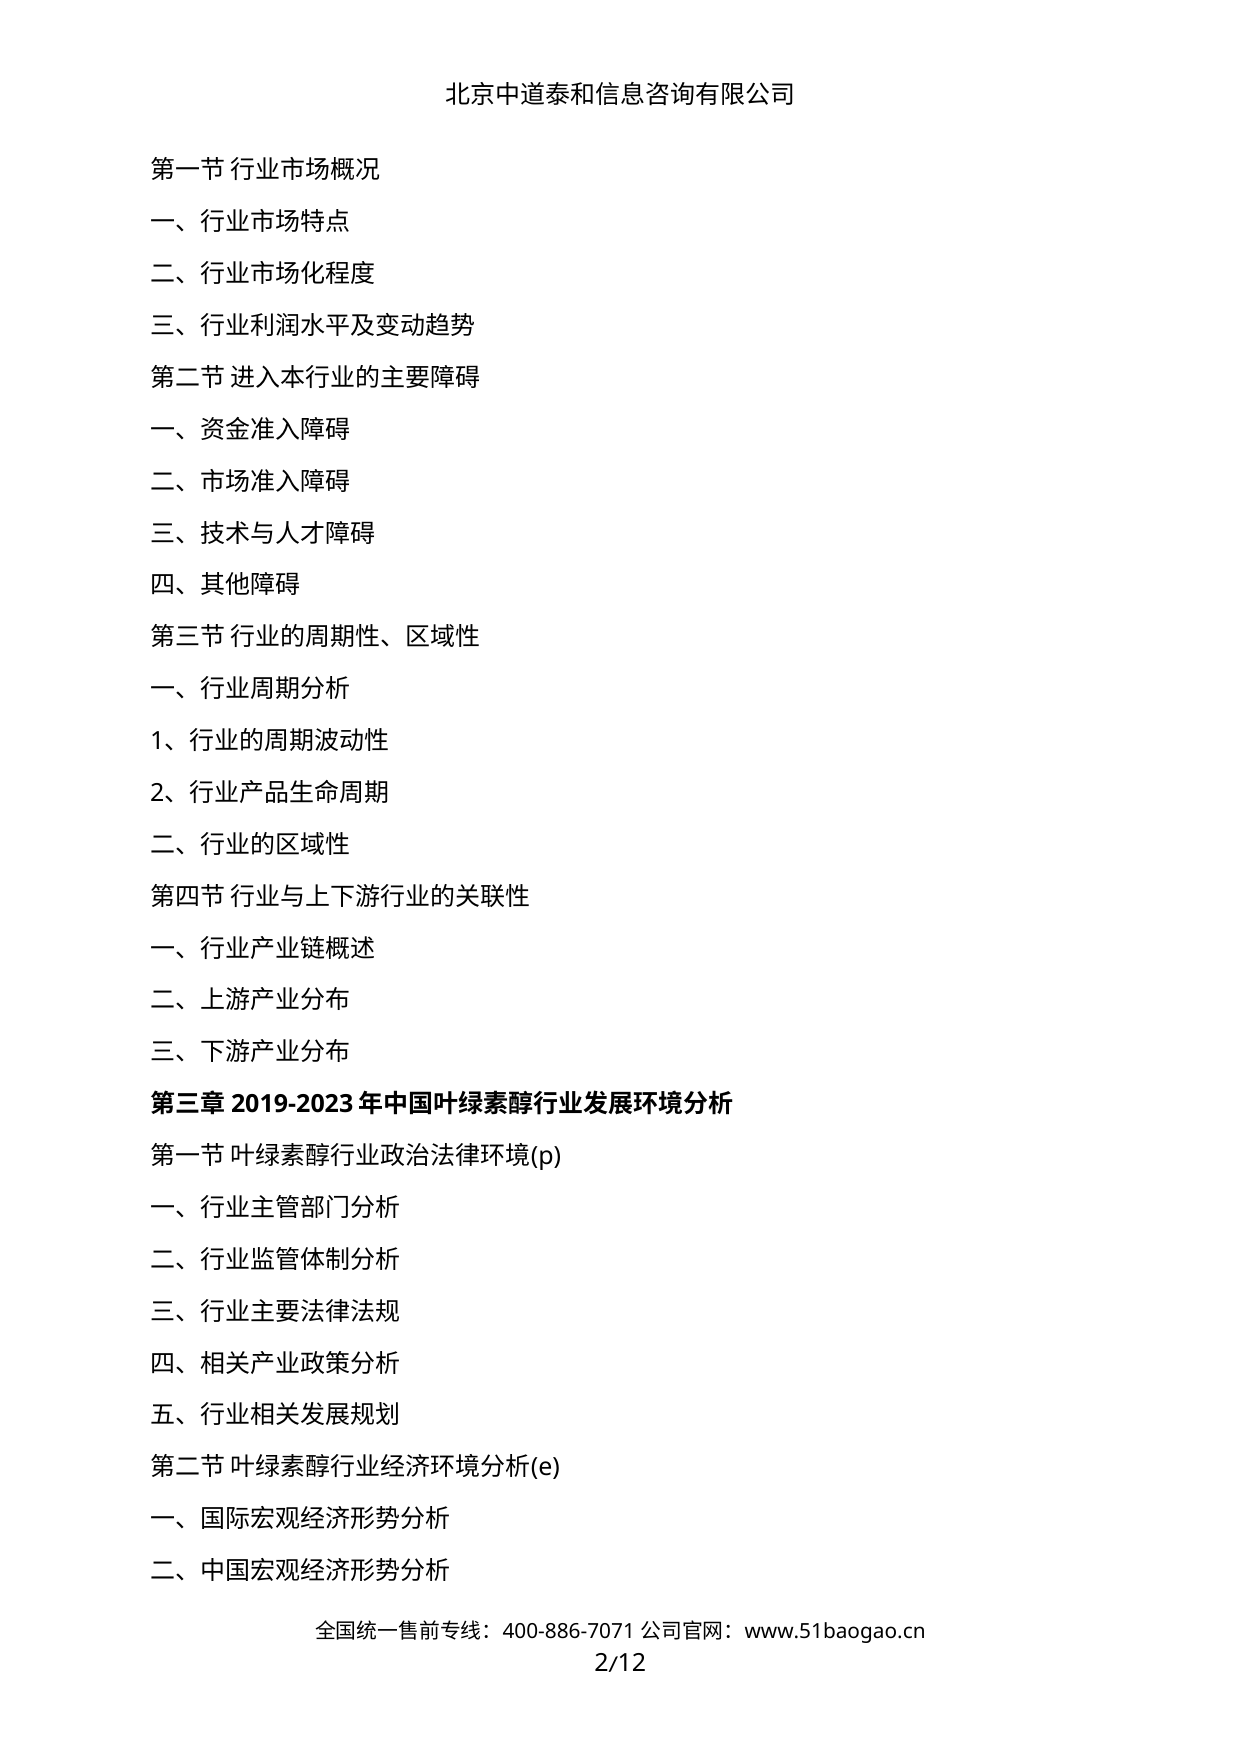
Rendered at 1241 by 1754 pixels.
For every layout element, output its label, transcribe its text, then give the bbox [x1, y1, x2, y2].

text 三、行业主要法律法规 [150, 1291, 1090, 1327]
text 2、行业产品生命周期 [150, 772, 1090, 809]
text 第三节 行业的周期性、区域性 [150, 617, 1090, 653]
text 二、上游产业分布 [150, 980, 1090, 1016]
text 二、行业市场化程度 [150, 254, 1090, 290]
text 第一节 叶绿素醇行业政治法律环境(p) [150, 1136, 1090, 1172]
text 第四节 行业与上下游行业的关联性 [150, 876, 1090, 912]
text 四、相关产业政策分析 [150, 1343, 1090, 1379]
text 二、中国宏观经济形势分析 [150, 1551, 1090, 1587]
text 二、市场准入障碍 [150, 461, 1090, 497]
text 三、下游产业分布 [150, 1032, 1090, 1068]
text 第三章 2019-2023年中国叶绿素醇行业发展环境分析 [150, 1084, 1090, 1120]
text 一、行业产业链概述 [150, 928, 1090, 964]
text 一、国际宏观经济形势分析 [150, 1499, 1090, 1535]
text 三、技术与人才障碍 [150, 513, 1090, 549]
text 四、其他障碍 [150, 565, 1090, 601]
text 第二节 叶绿素醇行业经济环境分析(e) [150, 1447, 1090, 1483]
text 一、行业市场特点 [150, 202, 1090, 238]
text 一、行业主管部门分析 [150, 1187, 1090, 1224]
text 三、行业利润水平及变动趋势 [150, 306, 1090, 342]
text 第二节 进入本行业的主要障碍 [150, 357, 1090, 394]
text 二、行业的区域性 [150, 824, 1090, 861]
text 二、行业监管体制分析 [150, 1239, 1090, 1276]
text 第一节 行业市场概况 [150, 150, 1090, 186]
text 1、行业的周期波动性 [150, 721, 1090, 757]
text 一、资金准入障碍 [150, 409, 1090, 446]
text 一、行业周期分析 [150, 669, 1090, 705]
text 五、行业相关发展规划 [150, 1395, 1090, 1431]
